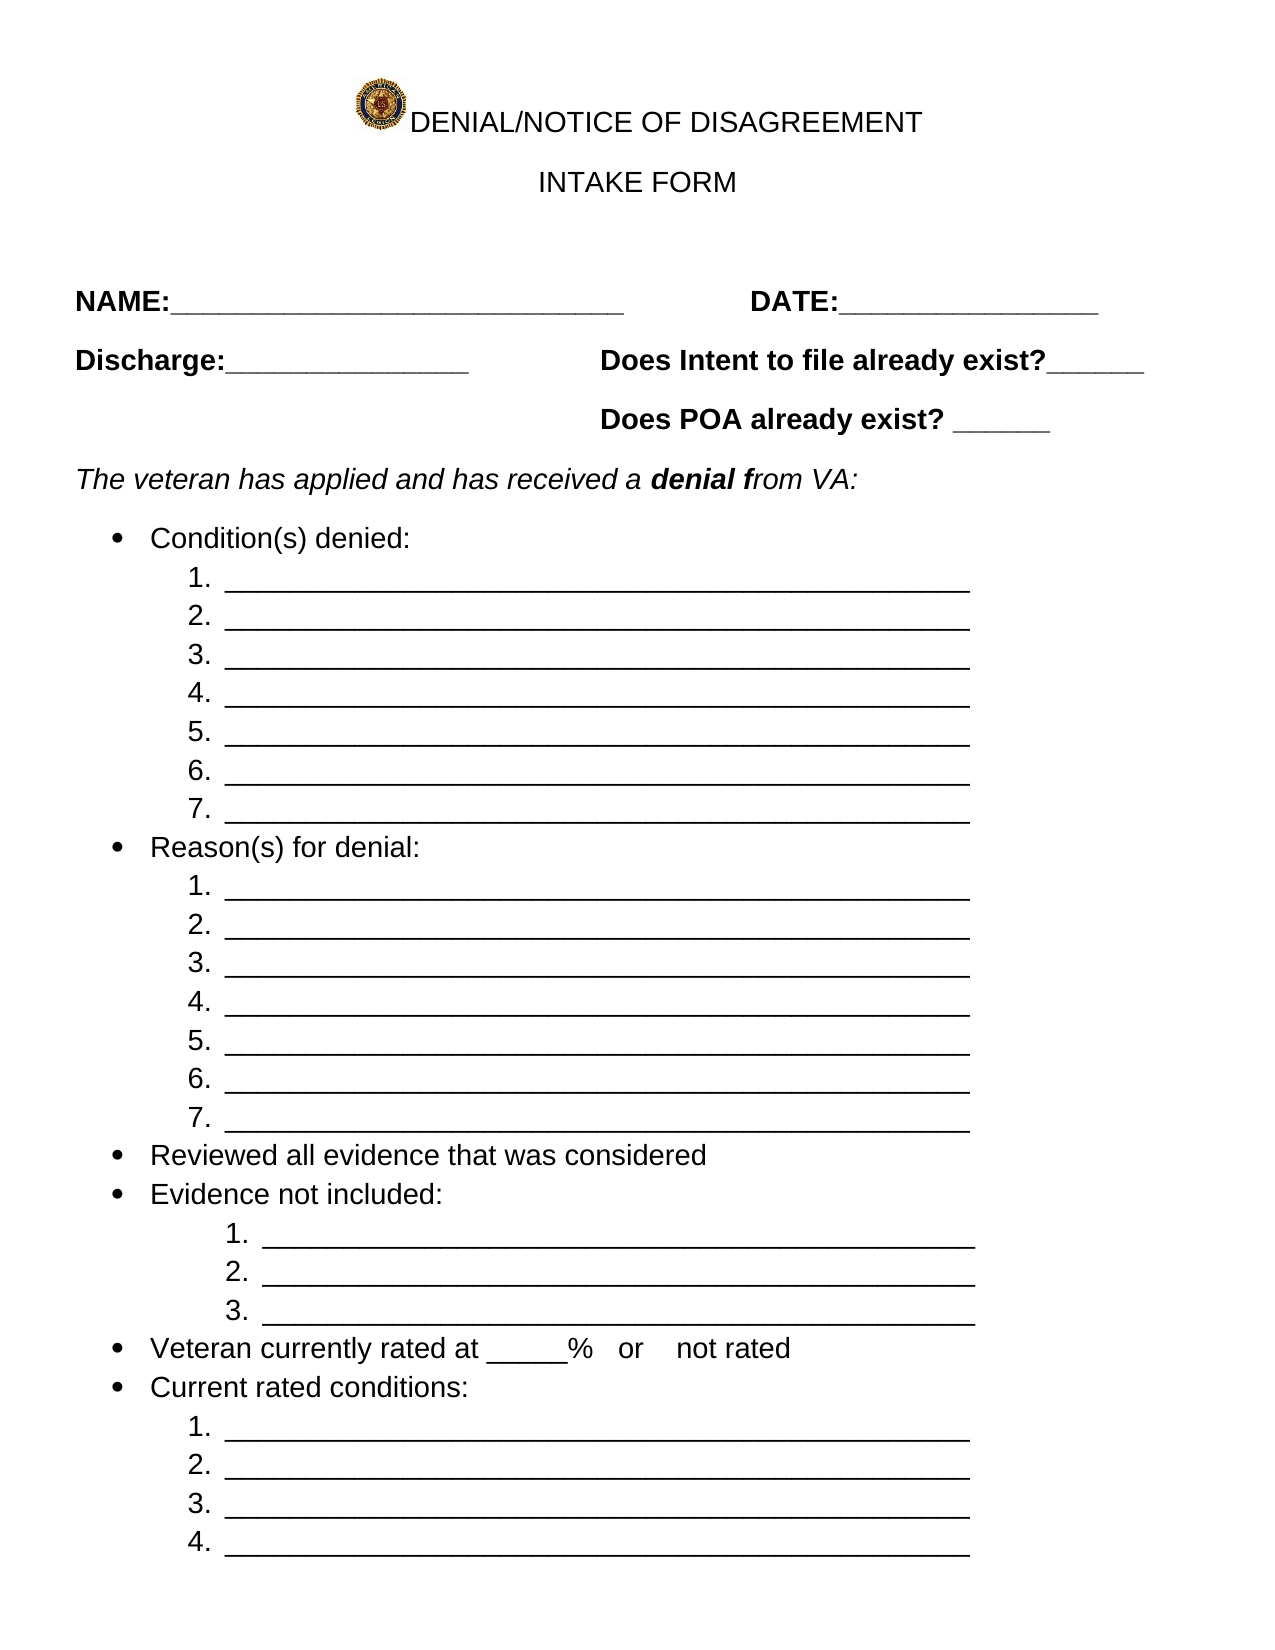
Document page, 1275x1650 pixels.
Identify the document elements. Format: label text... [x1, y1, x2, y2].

picture [351, 75, 410, 133]
list Reason(s) for denial: [112, 829, 1200, 863]
text Does POA already exist? ______ [75, 402, 1200, 436]
list ____________________________________________ [225, 1216, 1200, 1249]
list Evidence not included: [112, 1177, 1200, 1211]
list ______________________________________________ [187, 791, 1200, 824]
list ______________________________________________ [187, 1447, 1200, 1481]
list Veteran currently rated at _____% or not rated [112, 1331, 1200, 1365]
list ____________________________________________ [225, 1254, 1200, 1288]
list ______________________________________________ [187, 752, 1200, 786]
text NAME:____________________________ DATE:________________ [75, 283, 1200, 317]
list ____________________________________________ [225, 1293, 1200, 1326]
list ______________________________________________ [187, 1022, 1200, 1056]
text DENIAL/NOTICE OF DISAGREEMENT [75, 75, 1200, 139]
list ______________________________________________ [187, 560, 1200, 593]
text INTAKE FORM [75, 165, 1200, 198]
list ______________________________________________ [187, 907, 1200, 940]
list ______________________________________________ [187, 868, 1200, 902]
list ______________________________________________ [187, 945, 1200, 979]
list ______________________________________________ [187, 1061, 1200, 1094]
list ______________________________________________ [187, 1486, 1200, 1519]
list Condition(s) denied: [112, 521, 1200, 555]
list ______________________________________________ [187, 984, 1200, 1017]
list ______________________________________________ [187, 1099, 1200, 1133]
list Reviewed all evidence that was considered [112, 1138, 1200, 1172]
list ______________________________________________ [187, 598, 1200, 632]
list ______________________________________________ [187, 1524, 1200, 1558]
text Discharge:_______________ Does Intent to file already exist?______ [75, 343, 1200, 376]
list ______________________________________________ [187, 1409, 1200, 1442]
list ______________________________________________ [187, 714, 1200, 747]
list ______________________________________________ [187, 637, 1200, 670]
list ______________________________________________ [187, 675, 1200, 709]
text The veteran has applied and has received a denial from VA: [75, 462, 1200, 495]
list Current rated conditions: [112, 1370, 1200, 1404]
